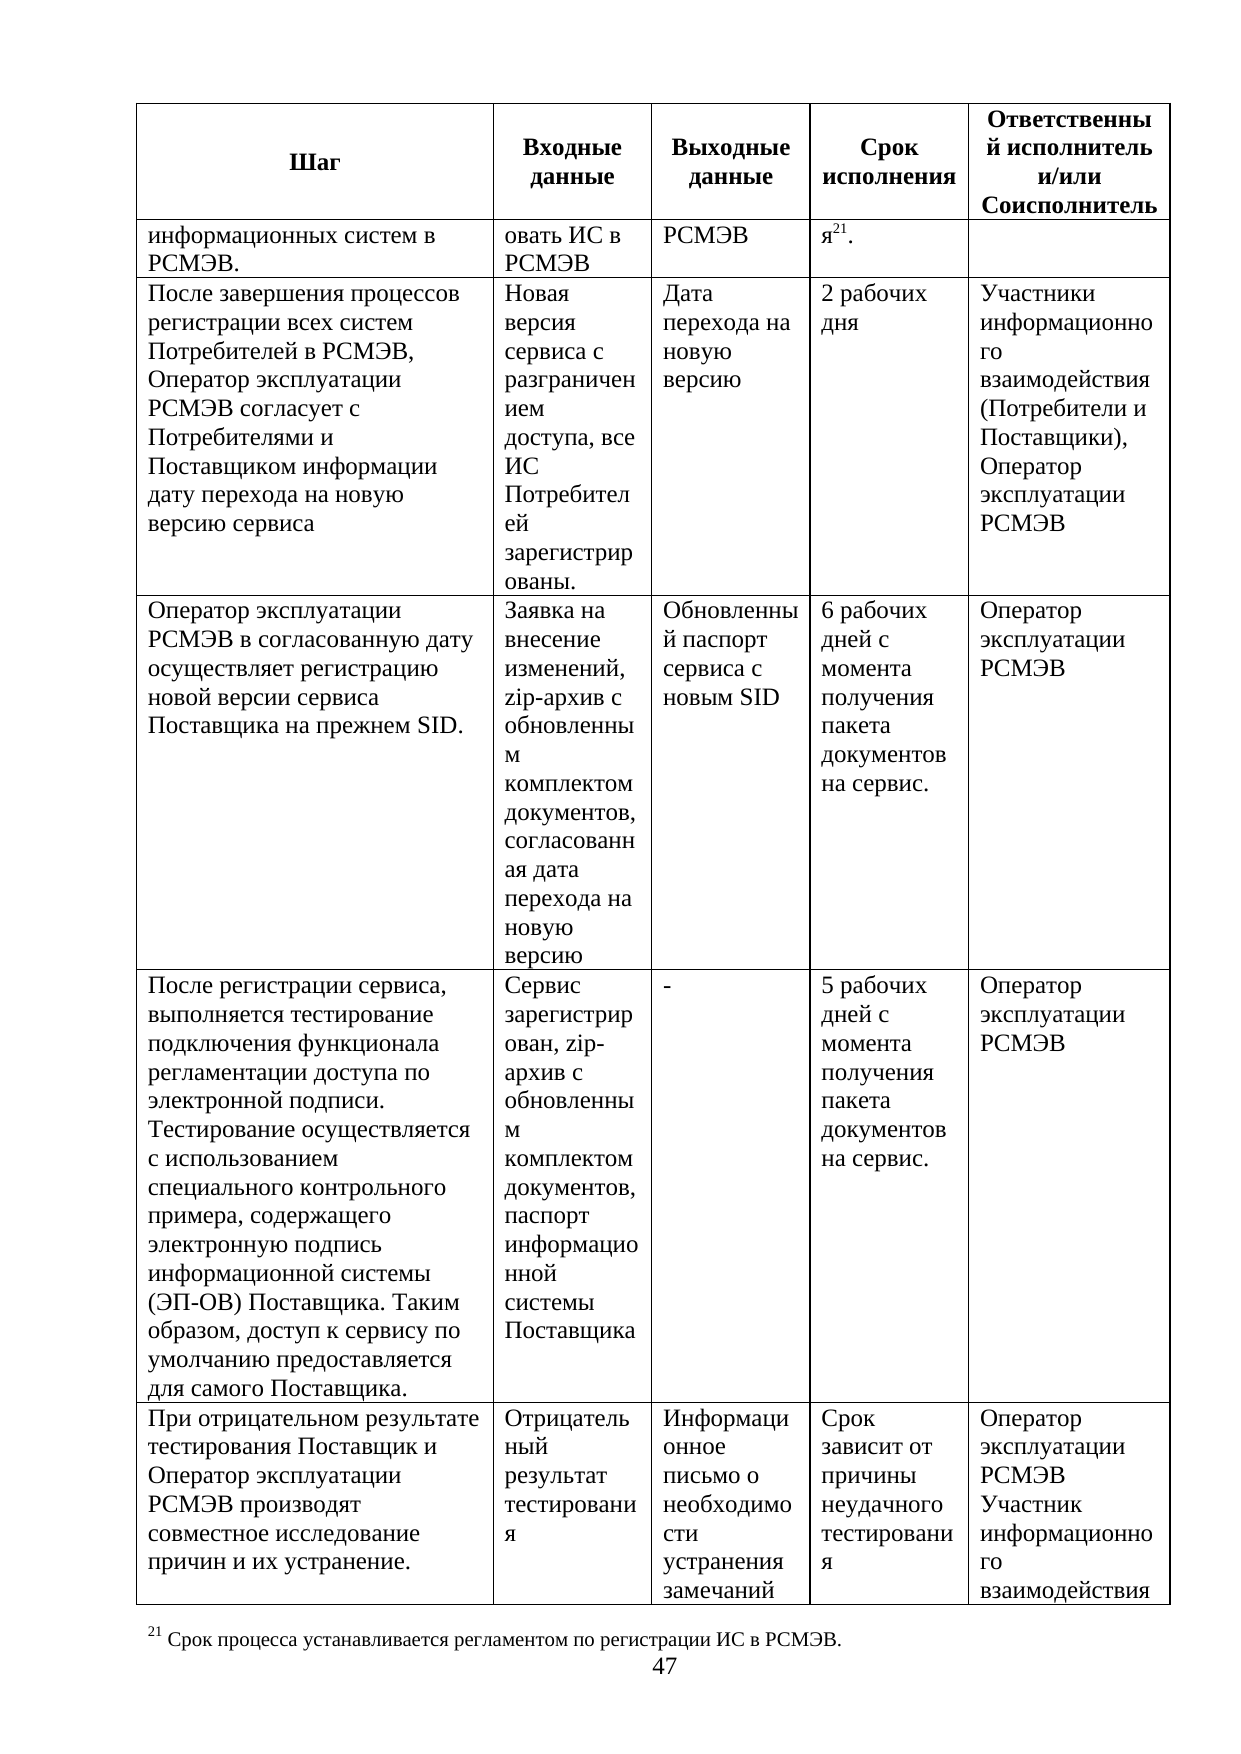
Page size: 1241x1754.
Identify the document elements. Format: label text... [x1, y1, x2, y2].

table_cell Сервис зарегистрирован, zip-архив с обновленным комплектом документов, паспорт информационной системы Поставщика [494, 970, 651, 1402]
table_cell Новая версия сервиса с разграничением доступа, все ИС Потребителей зарегистрированы. [494, 278, 651, 594]
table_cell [811, 1403, 968, 1604]
table_cell Участники информационного взаимодействия (Потребители и Поставщики), Оператор эксплуатации РСМЭВ [969, 278, 1169, 594]
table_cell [652, 1403, 809, 1604]
table_cell Обновленный паспорт сервиса с новым SID [652, 596, 809, 969]
table_header Ответственный исполнитель и/или Соисполнитель [969, 104, 1169, 219]
table_cell 6 рабочих дней с момента получения пакета документов на сервис. [811, 596, 968, 969]
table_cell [811, 220, 968, 277]
table_cell После завершения процессов регистрации всех систем Потребителей в РСМЭВ, Оператор эксплуатации РСМЭВ согласует с Потребителями и Поставщиком информации дату перехода на новую версию сервиса [137, 278, 493, 594]
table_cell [969, 220, 1169, 277]
table_cell Заявка на внесение изменений, zip-архив с обновленным комплектом документов, согласованная дата перехода на новую версию [494, 596, 651, 969]
table_header Срок исполнения [811, 104, 968, 219]
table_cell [494, 220, 651, 277]
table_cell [969, 1403, 1169, 1604]
table_cell Отрицательный результат тестирования [494, 1403, 651, 1604]
table_cell После регистрации сервиса, выполняется тестирование подключения функционала регламентации доступа по электронной подписи. Тестирование осуществляется с использованием специального контрольного примера, содержащего электронную подпись информационной системы (ЭП-ОВ) Поставщика. Таким образом, доступ к сервису по умолчанию предоставляется для самого Поставщика. [137, 970, 493, 1402]
table_cell Оператор эксплуатации РСМЭВ [969, 596, 1169, 969]
table_cell Дата перехода на новую версию [652, 278, 809, 594]
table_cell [137, 220, 493, 277]
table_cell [137, 1403, 493, 1604]
table_header Выходные данные [652, 104, 809, 219]
table_header Входные данные [494, 104, 651, 219]
table_cell Оператор эксплуатации РСМЭВ [969, 970, 1169, 1402]
table_cell - [652, 970, 809, 1402]
table_cell Оператор эксплуатации РСМЭВ в согласованную дату осуществляет регистрацию новой версии сервиса Поставщика на прежнем SID. [137, 596, 493, 969]
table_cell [652, 220, 809, 277]
table_header Шаг [137, 104, 493, 219]
table_cell 2 рабочих дня [811, 278, 968, 594]
table_cell 5 рабочих дней с момента получения пакета документов на сервис. [811, 970, 968, 1402]
